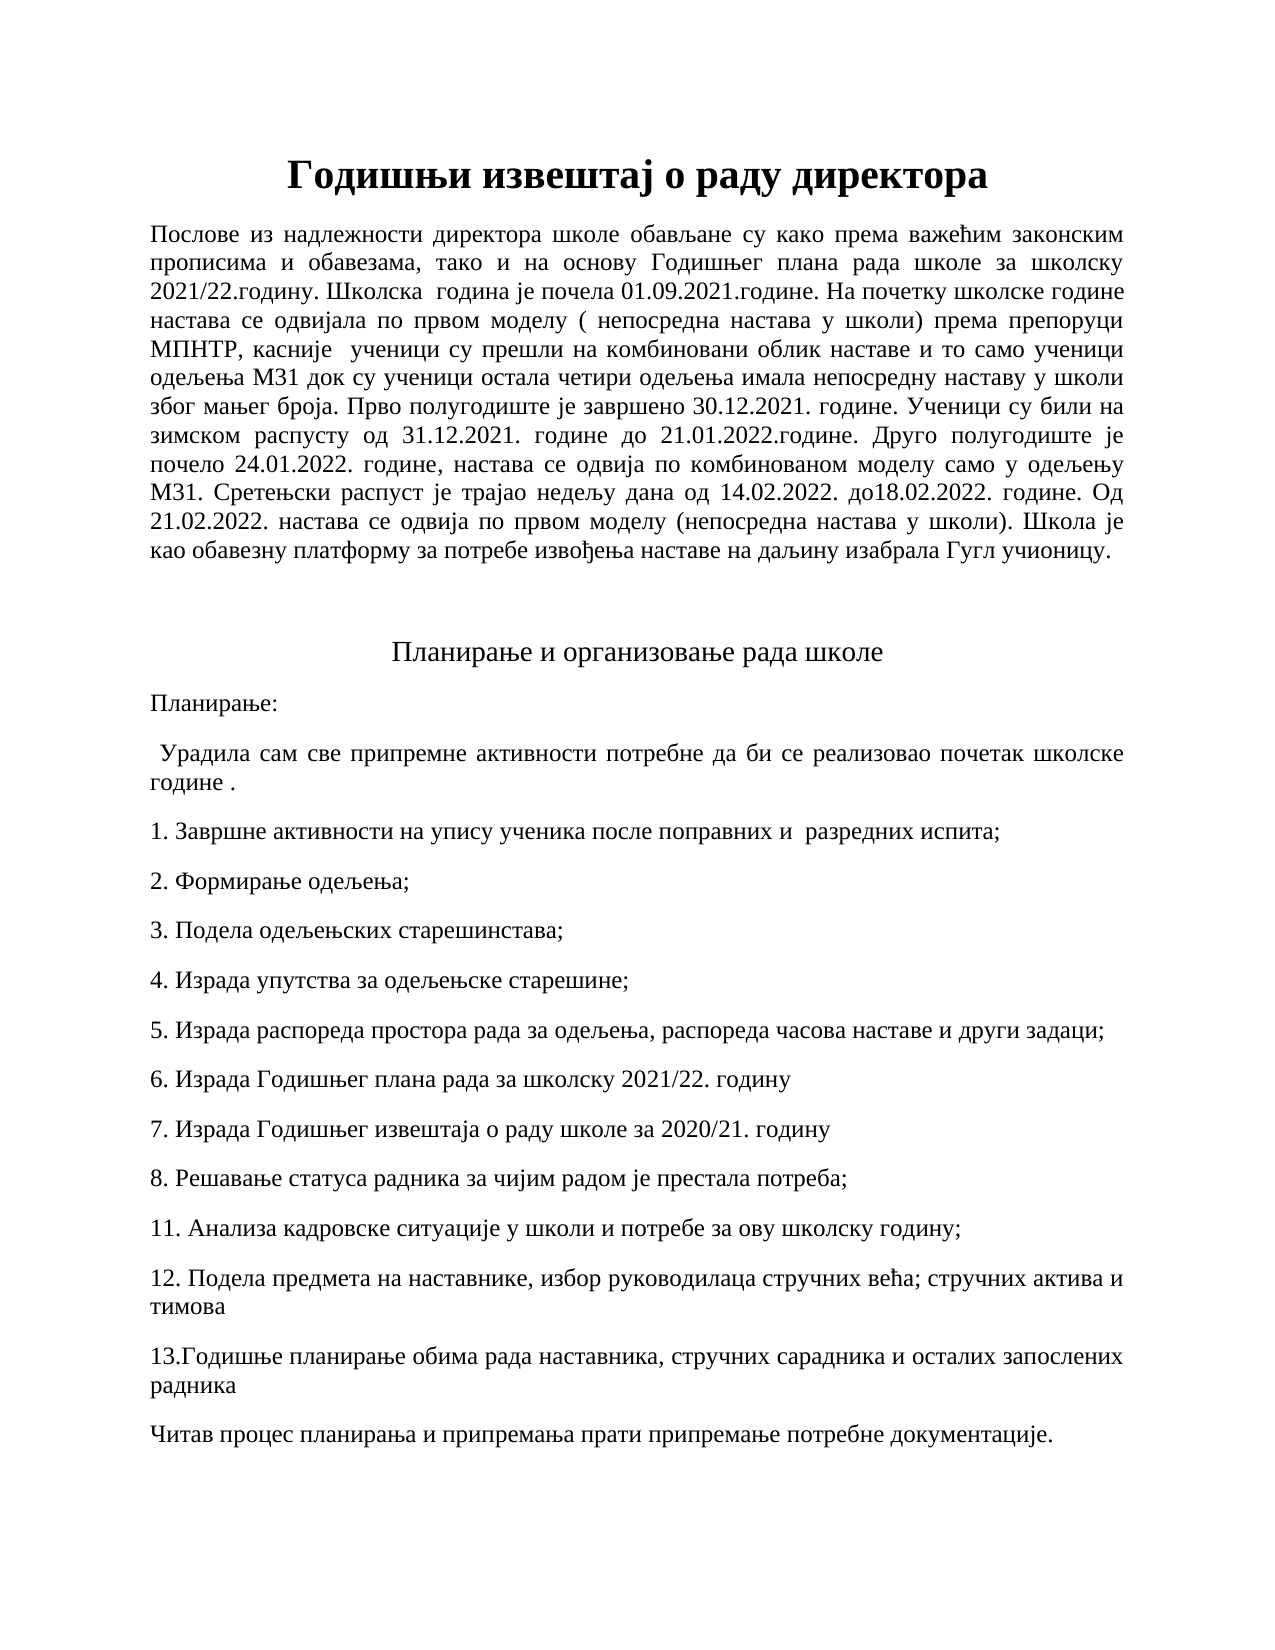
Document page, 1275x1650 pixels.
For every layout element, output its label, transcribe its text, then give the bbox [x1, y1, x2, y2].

text Читав процес планирања и припремања прати припремање потребне документације. [150, 1419, 1125, 1448]
text 13.Годишње планирање обима рада наставника, стручних сарадника и осталих запослених радника [150, 1341, 1125, 1398]
text Годишњи извештај о раду директора [150, 150, 1125, 198]
text 12. Подела предмета на наставнике, избор руководилаца стручних већа; стручних актива и тимова [150, 1263, 1125, 1320]
text Послове из надлежности директора школе обављане су како према важећим законским прописима и обавезама, тако и на основу Годишњег плана рада школе за школску 2021/22.годину. Школска година је почела 01.09.2021.године. На почетку школске године настава се одвијала по првом моделу ( непосредна настава у школи) према препоруци МПНТР, касније ученици су прешли на комбиновани облик наставе и то само ученици одељења М31 док су ученици остала четири одељења имала непосредну наставу у школи због мањег броја. Прво полугодиште је завршено 30.12.2021. године. Ученици су били на зимском распусту од 31.12.2021. године до 21.01.2022.године. Друго полугодиште је почело 24.01.2022. године, настава се одвија по комбинованом моделу само у одељењу М31. Сретењски распуст је трајао недељу дана од 14.02.2022. до18.02.2022. године. Од 21.02.2022. настава се одвија по првом моделу (непосредна настава у школи). Школа је као обавезну платформу за потребе извођења наставе на даљину изабрала Гугл учионицу. [150, 219, 1125, 564]
text 4. Израда упутства за одељењске старешине; [150, 965, 1125, 994]
text Урадила сам све припремне активности потребне да би се реализовао почетак школске године . [150, 738, 1125, 796]
text 11. Анализа кадровске ситуације у школи и потребе за ову школску годину; [150, 1213, 1125, 1242]
text 8. Решавање статуса радника за чијим радом је престала потреба; [150, 1163, 1125, 1192]
text 6. Израда Годишњег плана рада за школску 2021/22. годину [150, 1064, 1125, 1093]
text 3. Подела одељењских старешинстава; [150, 916, 1125, 944]
text 2. Формирање одељења; [150, 866, 1125, 895]
text 7. Израда Годишњег извештаја о раду школе за 2020/21. годину [150, 1114, 1125, 1143]
text Планирање: [150, 688, 1125, 717]
text Планирање и организовање рада школе [150, 634, 1125, 668]
text 1. Завршне активности на упису ученика после поправних и разредних испита; [150, 816, 1125, 845]
text 5. Израда распореда простора рада за одељења, распореда часова наставе и други задаци; [150, 1015, 1125, 1043]
